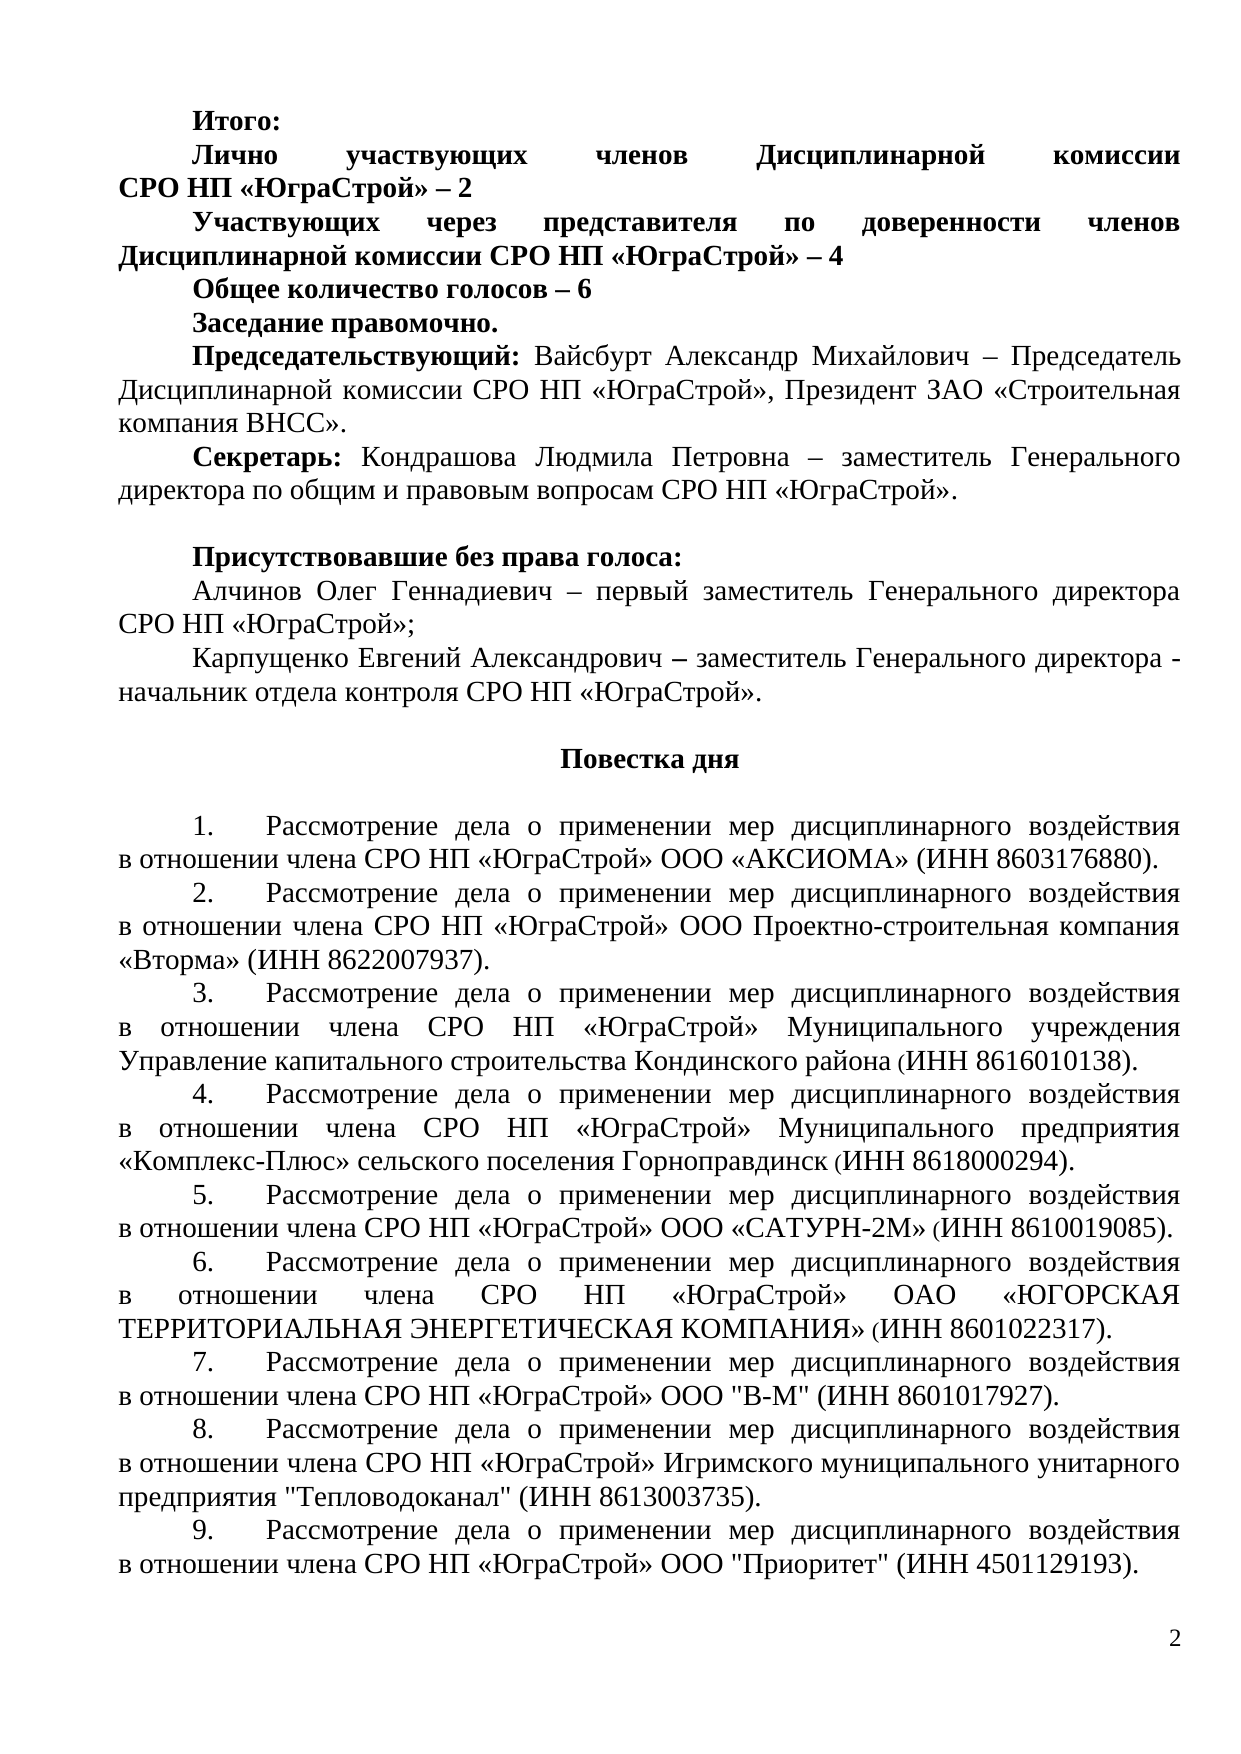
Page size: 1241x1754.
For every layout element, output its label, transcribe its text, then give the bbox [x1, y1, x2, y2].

text Общее количество голосов – 6 [192, 271, 1181, 305]
text Председательствующий: Вайсбурт Александр Михайлович – Председатель Дисциплинарной комиссии СРО НП «ЮграСтрой», Президент ЗАО «Строительная компания ВНСС». [118, 338, 1181, 439]
text Алчинов Олег Геннадиевич – первый заместитель Генерального директора СРО НП «ЮграСтрой»; [118, 573, 1181, 640]
text Повестка дня [118, 741, 1181, 774]
list Рассмотрение дела о применении мер дисциплинарного воздействия в отношении члена СРО НП «ЮграСтрой» ОАО «ЮГОРСКАЯ ТЕРРИТОРИАЛЬНАЯ ЭНЕРГЕТИЧЕСКАЯ КОМПАНИЯ» (ИНН 8601022317). [118, 1244, 1181, 1344]
list Рассмотрение дела о применении мер дисциплинарного воздействия в отношении члена СРО НП «ЮграСтрой» ООО «САТУРН-2М» (ИНН 8610019085). [118, 1177, 1181, 1244]
list Рассмотрение дела о применении мер дисциплинарного воздействия в отношении члена СРО НП «ЮграСтрой» Муниципального предприятия «Комплекс-Плюс» сельского поселения Горноправдинск (ИНН 8618000294). [118, 1076, 1181, 1177]
list Рассмотрение дела о применении мер дисциплинарного воздействия в отношении члена СРО НП «ЮграСтрой» ООО Проектно-строительная компания «Вторма» (ИНН 8622007937). [118, 875, 1181, 976]
list Рассмотрение дела о применении мер дисциплинарного воздействия в отношении члена СРО НП «ЮграСтрой» ООО "Приоритет" (ИНН 4501129193). [118, 1512, 1181, 1579]
text Участвующих через представителя по доверенности членов Дисциплинарной комиссии СРО НП «ЮграСтрой» – 4 [118, 204, 1181, 271]
text Секретарь: Кондрашова Людмила Петровна – заместитель Генерального директора по общим и правовым вопросам СРО НП «ЮграСтрой». [118, 439, 1181, 506]
list Рассмотрение дела о применении мер дисциплинарного воздействия в отношении члена СРО НП «ЮграСтрой» Игримского муниципального унитарного предприятия "Тепловодоканал" (ИНН 8613003735). [118, 1412, 1181, 1512]
text Лично участвующих членов Дисциплинарной комиссии СРО НП «ЮграСтрой» – 2 [118, 137, 1181, 204]
text Присутствовавшие без права голоса: [118, 539, 1181, 573]
list Рассмотрение дела о применении мер дисциплинарного воздействия в отношении члена СРО НП «ЮграСтрой» ООО «АКСИОМА» (ИНН 8603176880). [118, 808, 1181, 875]
text Заседание правомочно. [118, 305, 1181, 338]
list Рассмотрение дела о применении мер дисциплинарного воздействия в отношении члена СРО НП «ЮграСтрой» ООО "В-М" (ИНН 8601017927). [118, 1344, 1181, 1412]
list Рассмотрение дела о применении мер дисциплинарного воздействия в отношении члена СРО НП «ЮграСтрой» Муниципального учреждения Управление капитального строительства Кондинского района (ИНН 8616010138). [118, 976, 1181, 1076]
text Итого: [118, 103, 1181, 137]
text Карпущенко Евгений Александрович – заместитель Генерального директора - начальник отдела контроля СРО НП «ЮграСтрой». [118, 640, 1181, 707]
